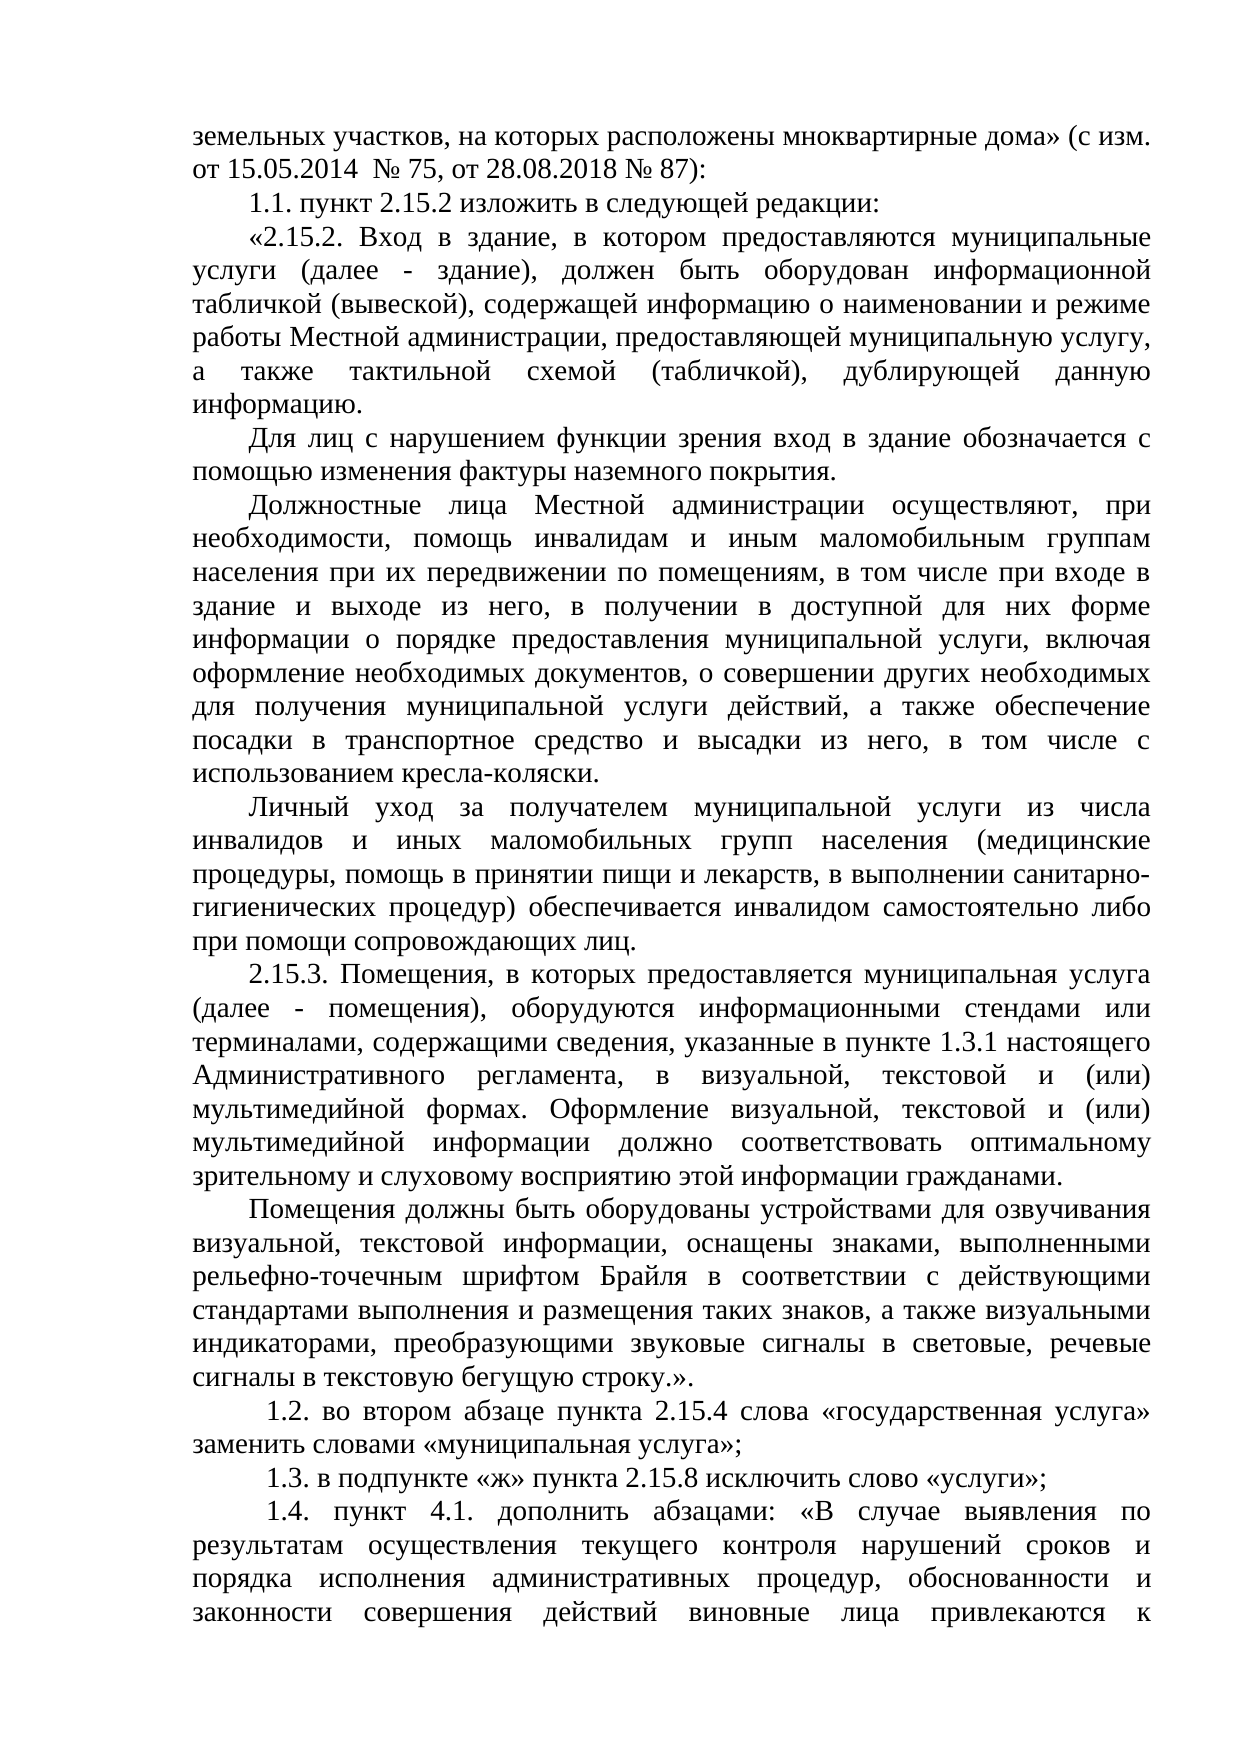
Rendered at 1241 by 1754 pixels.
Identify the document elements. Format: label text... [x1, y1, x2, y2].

text 1.2. во втором абзаце пункта 2.15.4 слова «государственная услуга» заменить словами «муниципальная услуга»; [192, 1393, 1152, 1460]
text Должностные лица Местной администрации осуществляют, при необходимости, помощь инвалидам и иным маломобильным группам населения при их передвижении по помещениям, в том числе при входе в здание и выходе из него, в получении в доступной для них форме информации о порядке предоставления муниципальной услуги, включая оформление необходимых документов, о совершении других необходимых для получения муниципальной услуги действий, а также обеспечение посадки в транспортное средство и высадки из него, в том числе с использованием кресла-коляски. [192, 487, 1152, 789]
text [192, 118, 1152, 185]
text 1.3. в подпункте «ж» пункта 2.15.8 исключить слово «услуги»; [192, 1460, 1152, 1493]
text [192, 1493, 1152, 1627]
text 2.15.3. Помещения, в которых предоставляется муниципальная услуга (далее - помещения), оборудуются информационными стендами или терминалами, содержащими сведения, указанные в пункте 1.3.1 настоящего Административного регламента, в визуальной, текстовой и (или) мультимедийной формах. Оформление визуальной, текстовой и (или) мультимедийной информации должно соответствовать оптимальному зрительному и слуховому восприятию этой информации гражданами. [192, 957, 1152, 1191]
text 1.1. пункт 2.15.2 изложить в следующей редакции: [192, 185, 1152, 219]
text «2.15.2. Вход в здание, в котором предоставляются муниципальные услуги (далее - здание), должен быть оборудован информационной табличкой (вывеской), содержащей информацию о наименовании и режиме работы Местной администрации, предоставляющей муниципальную услугу, а также тактильной схемой (табличкой), дублирующей данную информацию. [192, 219, 1152, 420]
text Помещения должны быть оборудованы устройствами для озвучивания визуальной, текстовой информации, оснащены знаками, выполненными рельефно-точечным шрифтом Брайля в соответствии с действующими стандартами выполнения и размещения таких знаков, а также визуальными индикаторами, преобразующими звуковые сигналы в световые, речевые сигналы в текстовую бегущую строку.». [192, 1191, 1152, 1393]
text Для лиц с нарушением функции зрения вход в здание обозначается с помощью изменения фактуры наземного покрытия. [192, 420, 1152, 487]
text Личный уход за получателем муниципальной услуги из числа инвалидов и иных маломобильных групп населения (медицинские процедуры, помощь в принятии пищи и лекарств, в выполнении санитарно-гигиенических процедур) обеспечивается инвалидом самостоятельно либо при помощи сопровождающих лиц. [192, 789, 1152, 957]
